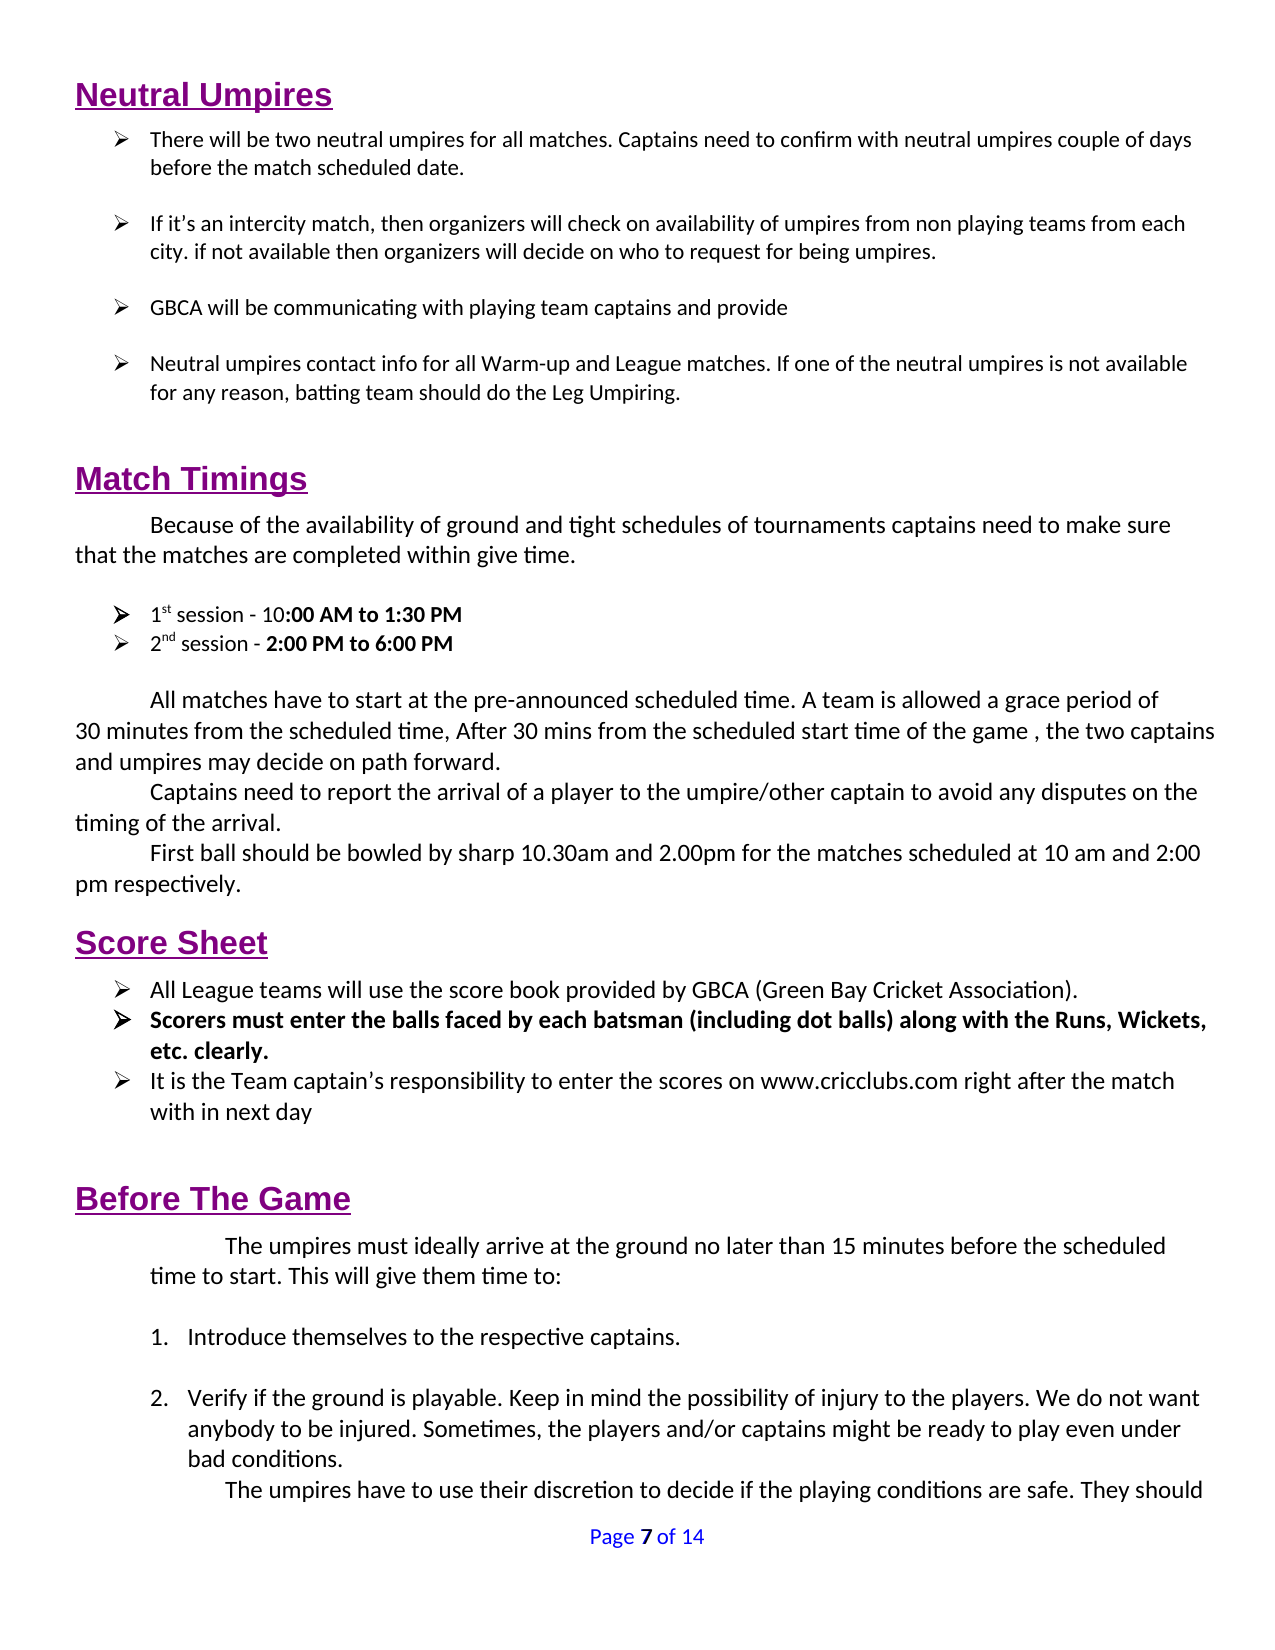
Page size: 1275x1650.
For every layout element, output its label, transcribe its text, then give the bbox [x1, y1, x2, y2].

list 2nd session - 2:00 PM to 6:00 PM [112, 629, 1219, 657]
subtitle Before The Game [75, 1179, 1219, 1218]
list Introduce themselves to the respective captains. [150, 1321, 1219, 1352]
list There will be two neutral umpires for all matches. Captains need to confirm with neutral umpires couple of days before the match scheduled date. [112, 125, 1219, 181]
list GBCA will be communicating with playing team captains and provide [112, 293, 1219, 322]
list Scorers must enter the balls faced by each batsman (including dot balls) along with the Runs, Wickets, etc. clearly. [112, 1004, 1219, 1065]
list Verify if the ground is playable. Keep in mind the possibility of injury to the players. We do not want anybody to be injured. Sometimes, the players and/or captains might be ready to play even under bad conditions. [150, 1382, 1219, 1474]
text The umpires must ideally arrive at the ground no later than 15 minutes before the scheduled time to start. This will give them time to: [150, 1230, 1219, 1291]
subtitle Neutral Umpires [75, 75, 1219, 113]
list All League teams will use the score book provided by GBCA (Green Bay Cricket Association). [112, 974, 1219, 1004]
list If it’s an intercity match, then organizers will check on availability of umpires from non playing teams from each city. if not available then organizers will decide on who to request for being umpires. [112, 209, 1219, 266]
text 30 minutes from the scheduled time, After 30 mins from the scheduled start time of the game , the two captains and umpires may decide on path forward. [75, 715, 1219, 776]
text The umpires have to use their discretion to decide if the playing conditions are safe. They should [150, 1474, 1219, 1504]
list Neutral umpires contact info for all Warm-up and League matches. If one of the neutral umpires is not available for any reason, batting team should do the Leg Umpiring. [112, 349, 1219, 406]
list 1st session - 10:00 AM to 1:30 PM [112, 601, 1219, 629]
subtitle Match Timings [75, 459, 1219, 497]
list It is the Team captain’s responsibility to enter the scores on www.cricclubs.com right after the match with in next day [112, 1065, 1219, 1126]
text Because of the availability of ground and tight schedules of tournaments captains need to make sure that the matches are completed within give time. [75, 509, 1219, 570]
subtitle Score Sheet [75, 923, 1219, 962]
text First ball should be bowled by sharp 10.30am and 2.00pm for the matches scheduled at 10 am and 2:00 pm respectively. [75, 837, 1219, 898]
text Captains need to report the arrival of a player to the umpire/other captain to avoid any disputes on the timing of the arrival. [75, 776, 1219, 837]
text All matches have to start at the pre-announced scheduled time. A team is allowed a grace period of [75, 685, 1219, 715]
